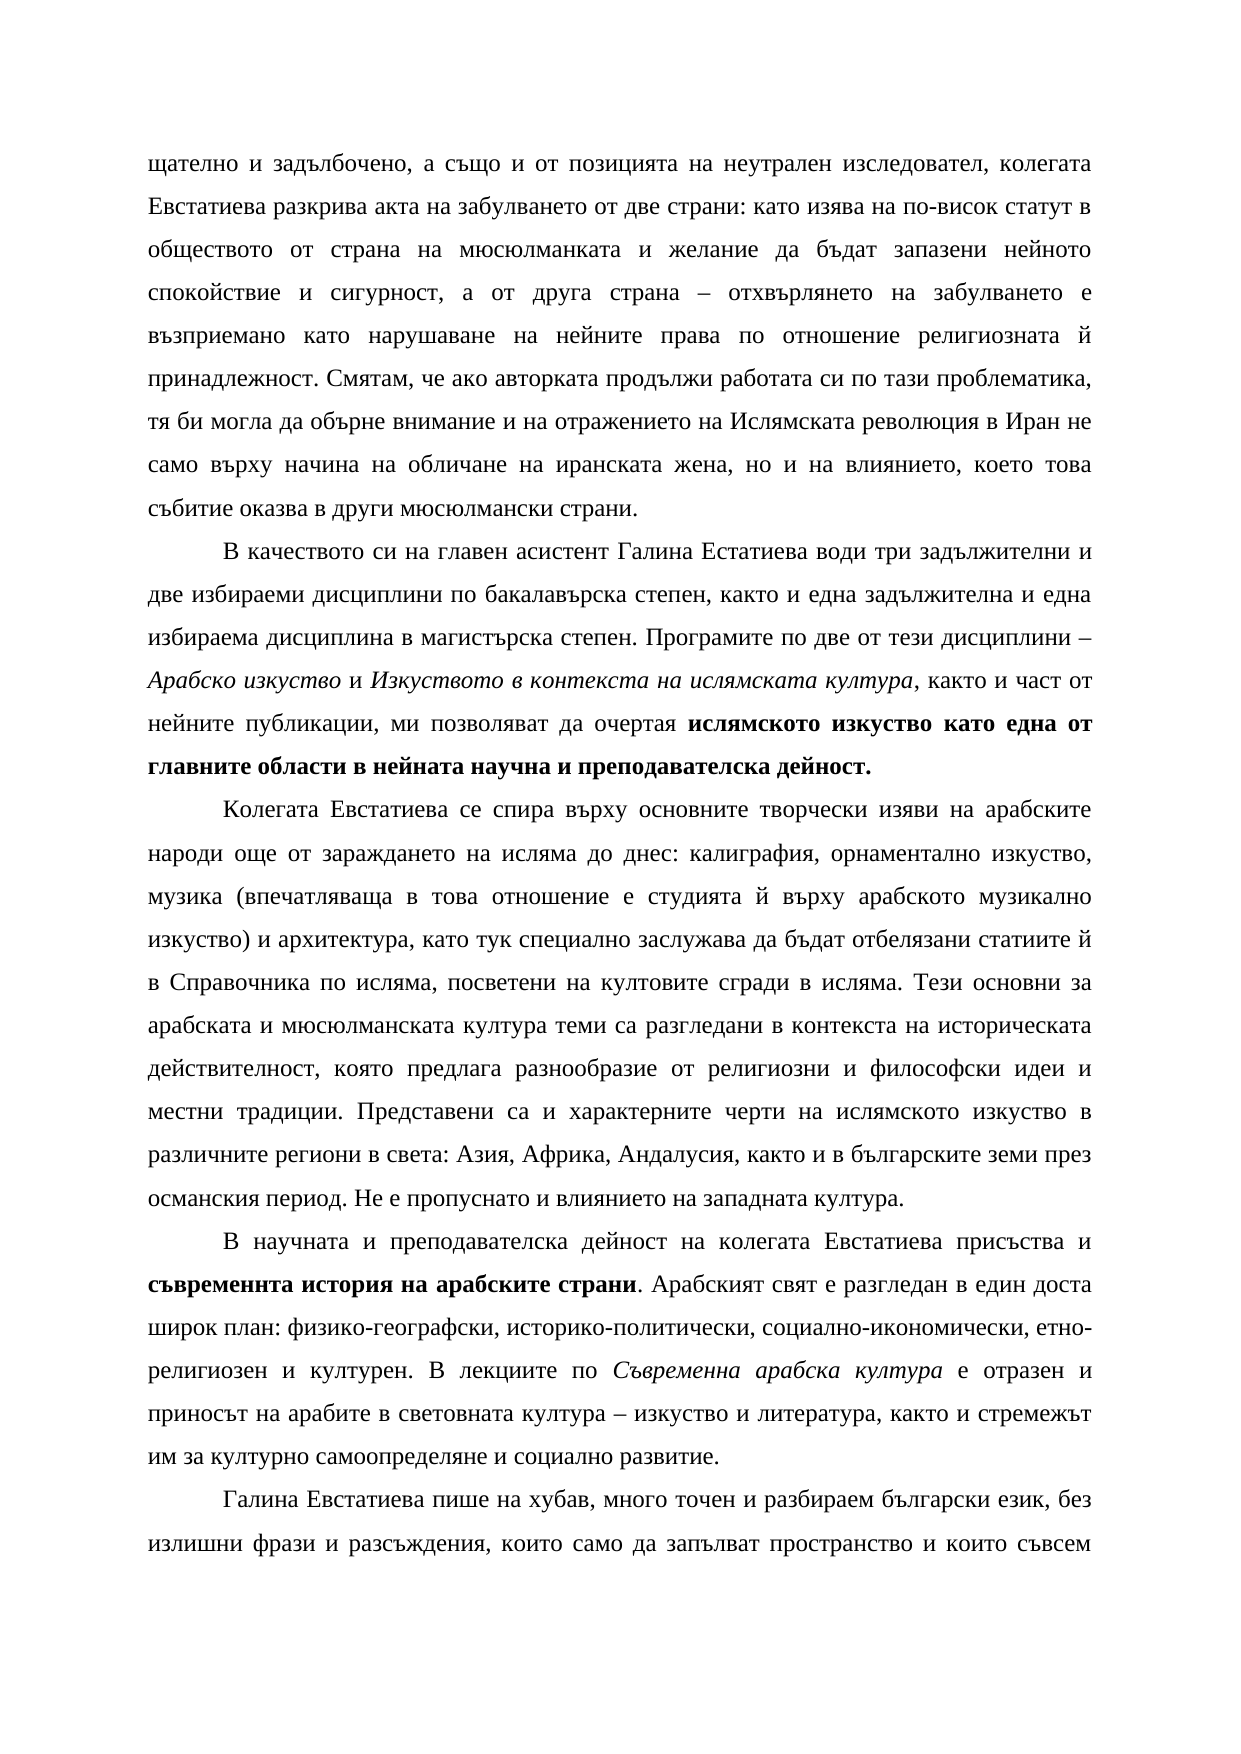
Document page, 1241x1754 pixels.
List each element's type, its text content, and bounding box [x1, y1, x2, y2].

text В научната и преподавателска дейност на колегата Евстатиева присъства и съвременнта история на арабските страни. Арабският свят е разгледан в един доста широк план: физико-географски, историко-политически, социално-икономически, етно-религиозен и културен. В лекциите по Съвременна арабска култура е отразен и приносът на арабите в световната култура – изкуство и литература, както и стремежът им за културно самоопределяне и социално развитие. [148, 1226, 1093, 1470]
text Колегата Евстатиева се спира върху основните творчески изяви на арабските народи още от зараждането на исляма до днес: калиграфия, орнаментално изкуство, музика (впечатляваща в това отношение е студията й върху арабското музикално изкуство) и архитектура, като тук специално заслужава да бъдат отбелязани статиите й в Справочника по исляма, посветени на култовите сгради в исляма. Тези основни за арабската и мюсюлманската култура теми са разгледани в контекста на историческата действителност, която предлага разнообразие от религиозни и философски идеи и местни традиции. Представени са и характерните черти на ислямското изкуство в различните региони в света: Азия, Африка, Андалусия, както и в българските земи през османския период. Не е пропуснато и влиянието на западната култура. [148, 794, 1093, 1211]
text В качеството си на главен асистент Галина Естатиева води три задължителни и две избираеми дисциплини по бакалавърска степен, както и една задължителна и една избираема дисциплина в магистърска степен. Програмите по две от тези дисциплини – Арабско изкуство и Изкуството в контекста на ислямската култура, както и част от нейните публикации, ми позволяват да очертая ислямското изкуство като една от главните области в нейната научна и преподавателска дейност. [148, 536, 1093, 780]
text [148, 148, 1093, 521]
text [148, 1484, 1093, 1556]
